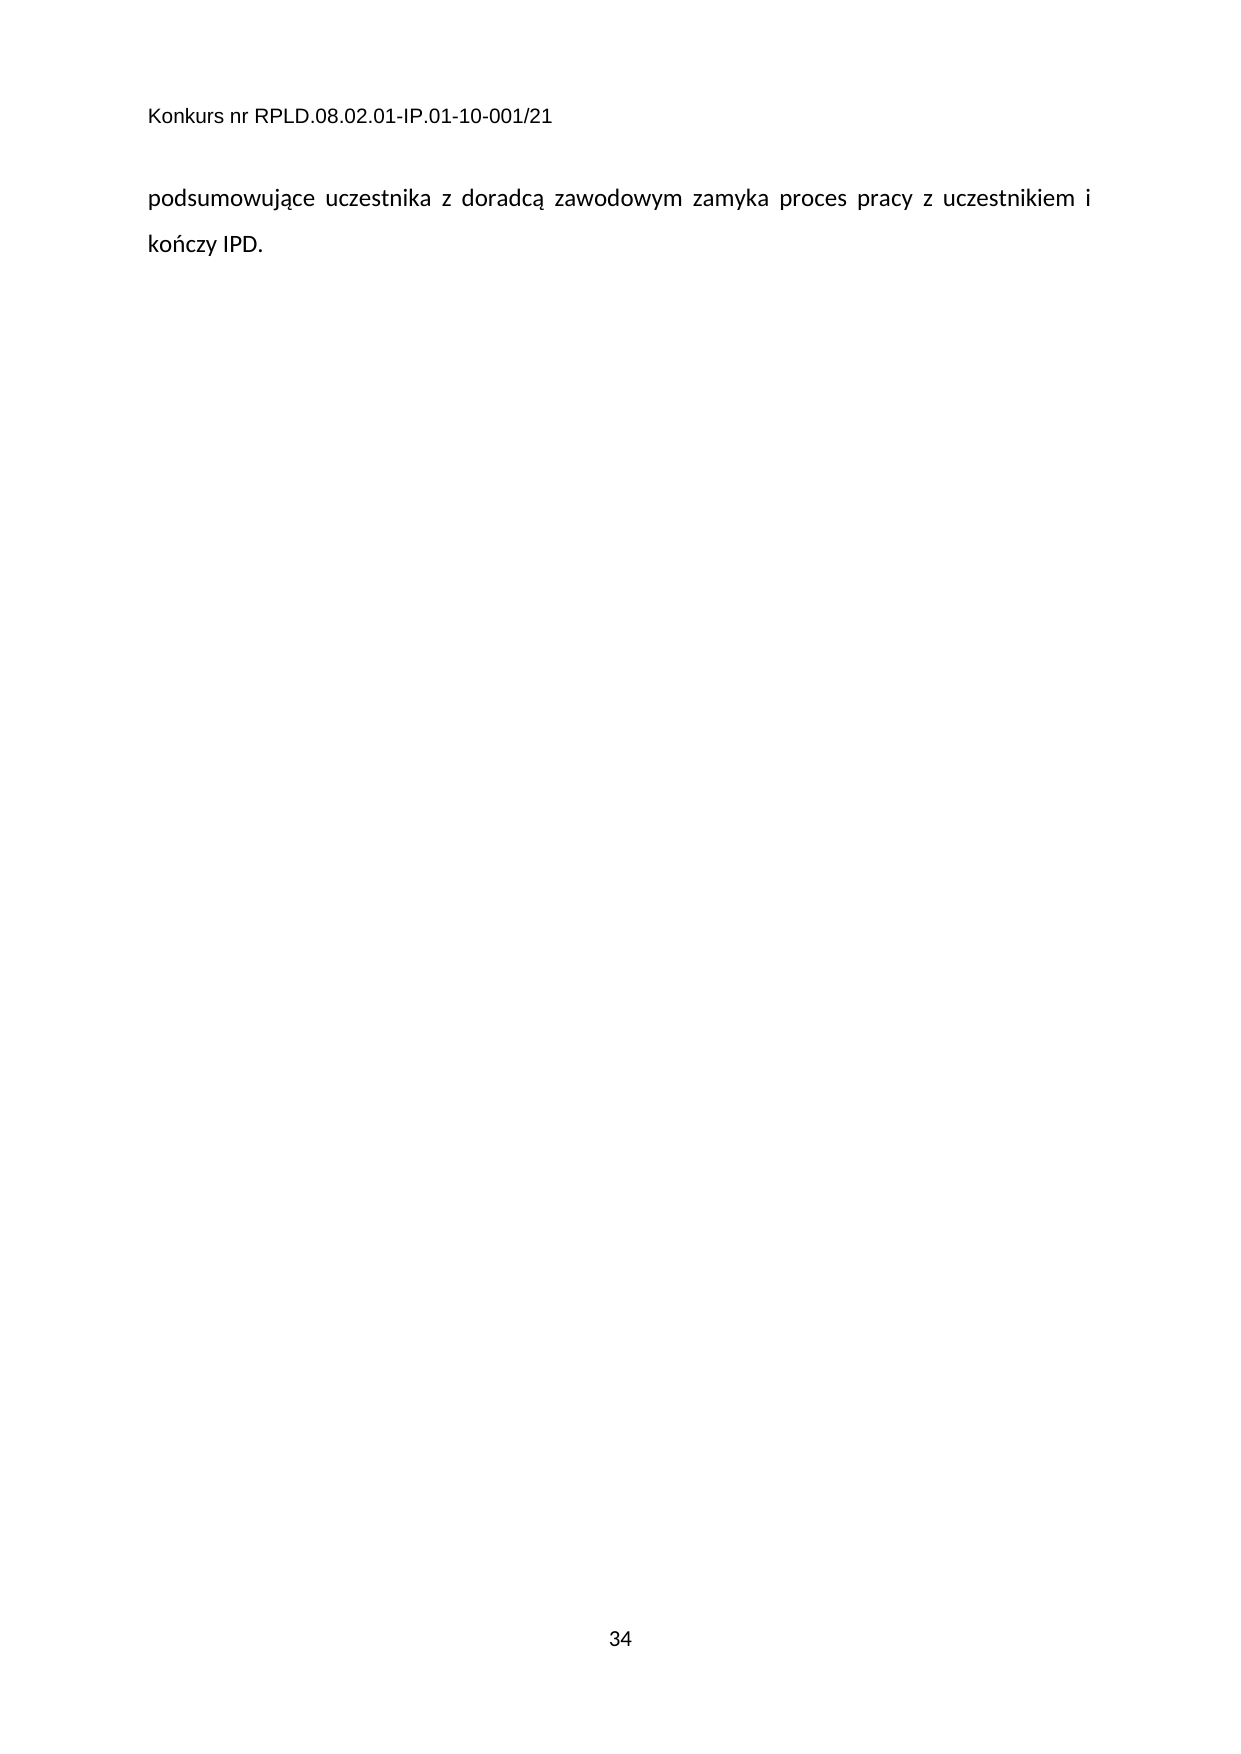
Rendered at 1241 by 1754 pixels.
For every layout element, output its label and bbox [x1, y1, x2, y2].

text [148, 182, 1092, 258]
